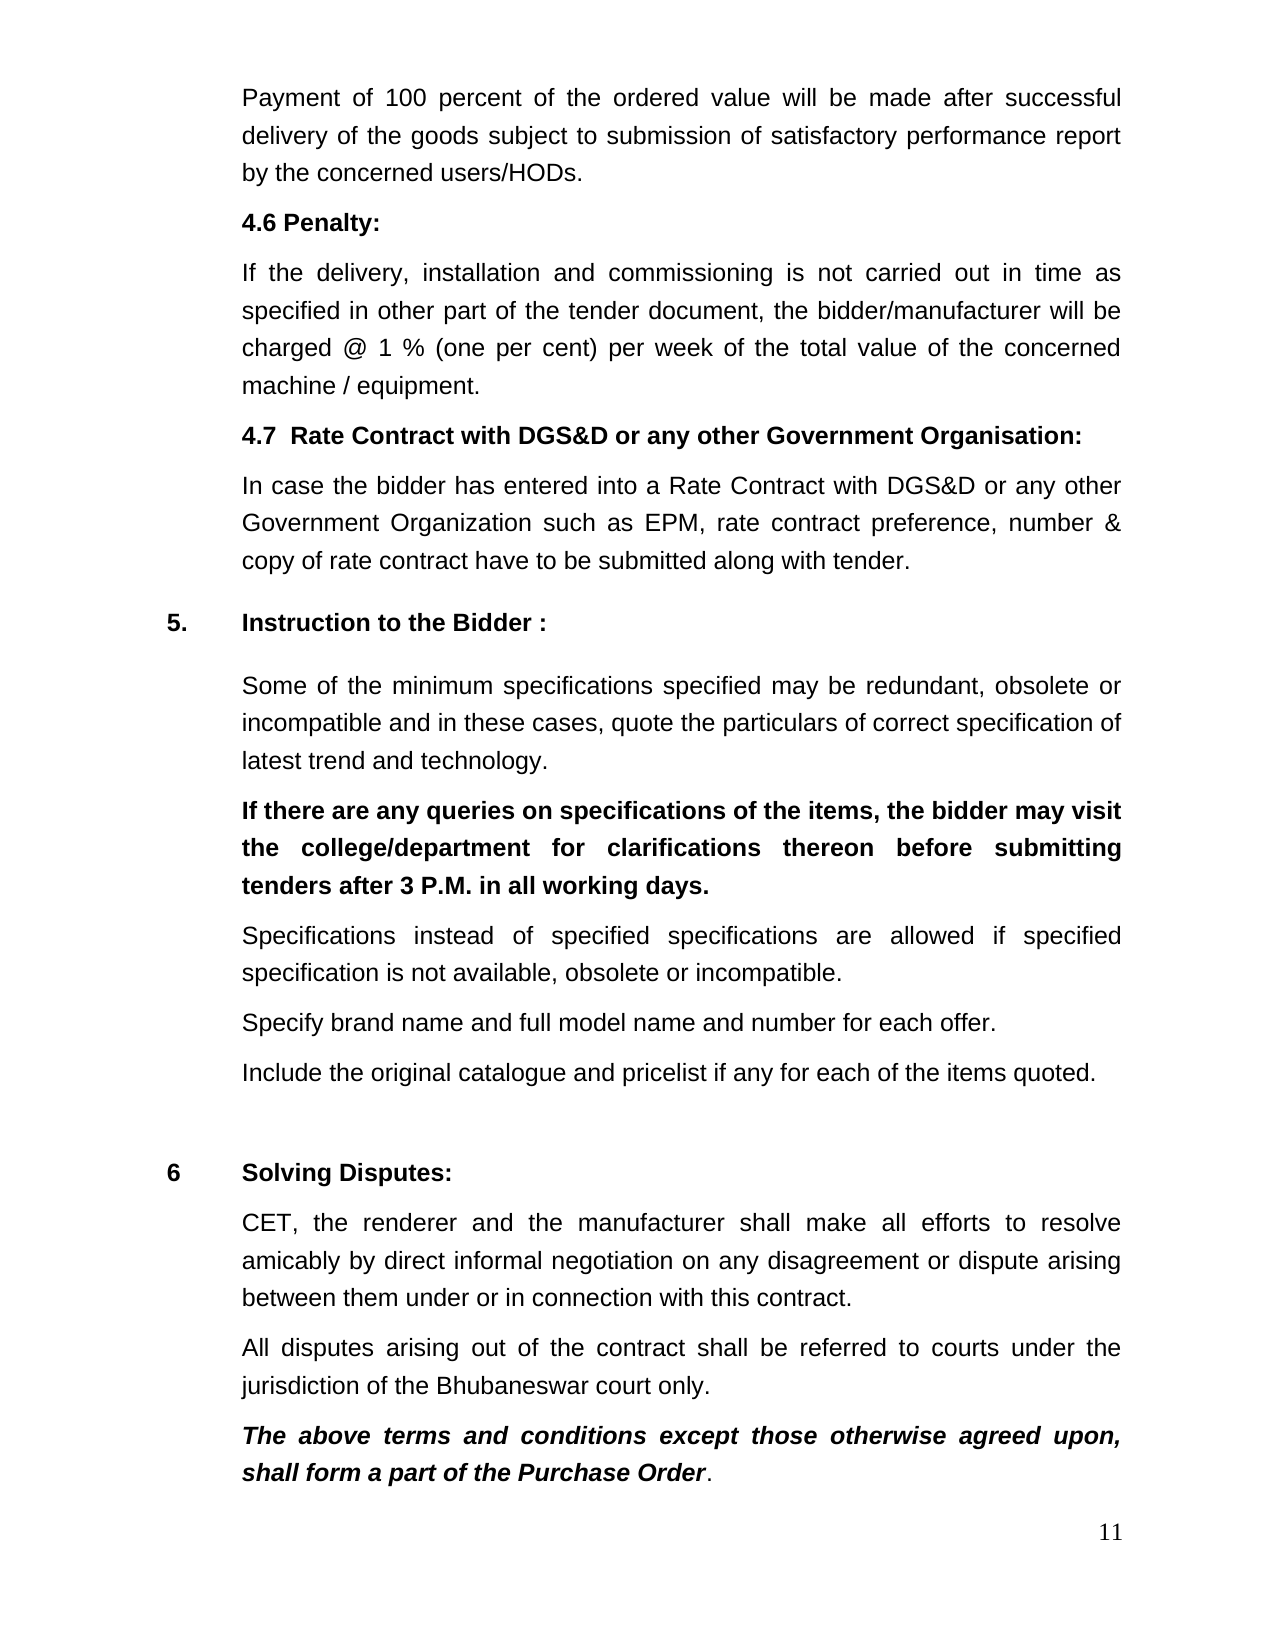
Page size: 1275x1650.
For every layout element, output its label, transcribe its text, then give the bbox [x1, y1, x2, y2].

text Include the original catalogue and pricelist if any for each of the items quoted. [242, 1050, 1123, 1087]
text All disputes arising out of the contract shall be referred to courts under the jurisdiction of the Bhubaneswar court only. [242, 1325, 1123, 1400]
text If the delivery, installation and commissioning is not carried out in time as specified in other part of the tender document, the bidder/manufacturer will be charged @ 1 % (one per cent) per week of the total value of the concerned machine / equipment. [242, 250, 1123, 400]
text In case the bidder has entered into a Rate Contract with DGS&D or any other Government Organization such as EPM, rate contract preference, number & copy of rate contract have to be submitted along with tender. [242, 462, 1123, 575]
text Specifications instead of specified specifications are allowed if specified specification is not available, obsolete or incompatible. [242, 912, 1123, 987]
text Some of the minimum specifications specified may be redundant, obsolete or incompatible and in these cases, quote the particulars of correct specification of latest trend and technology. [242, 662, 1123, 775]
text If there are any queries on specifications of the items, the bidder may visit the college/department for clarifications thereon before submitting tenders after 3 P.M. in all working days. [242, 787, 1123, 900]
text Payment of 100 percent of the ordered value will be made after successful delivery of the goods subject to submission of satisfactory performance report by the concerned users/HODs. [242, 75, 1123, 187]
text 4.7 Rate Contract with DGS&D or any other Government Organisation: [242, 412, 1123, 450]
text 6 Solving Disputes: [167, 1150, 1123, 1187]
text Specify brand name and full model name and number for each offer. [242, 1000, 1123, 1037]
text 4.6 Penalty: [242, 200, 1123, 237]
text 5. Instruction to the Bidder : [167, 600, 1123, 637]
text CET, the renderer and the manufacturer shall make all efforts to resolve amicably by direct informal negotiation on any disagreement or dispute arising between them under or in connection with this contract. [242, 1200, 1123, 1312]
text The above terms and conditions except those otherwise agreed upon, shall form a part of the Purchase Order. [242, 1412, 1123, 1487]
